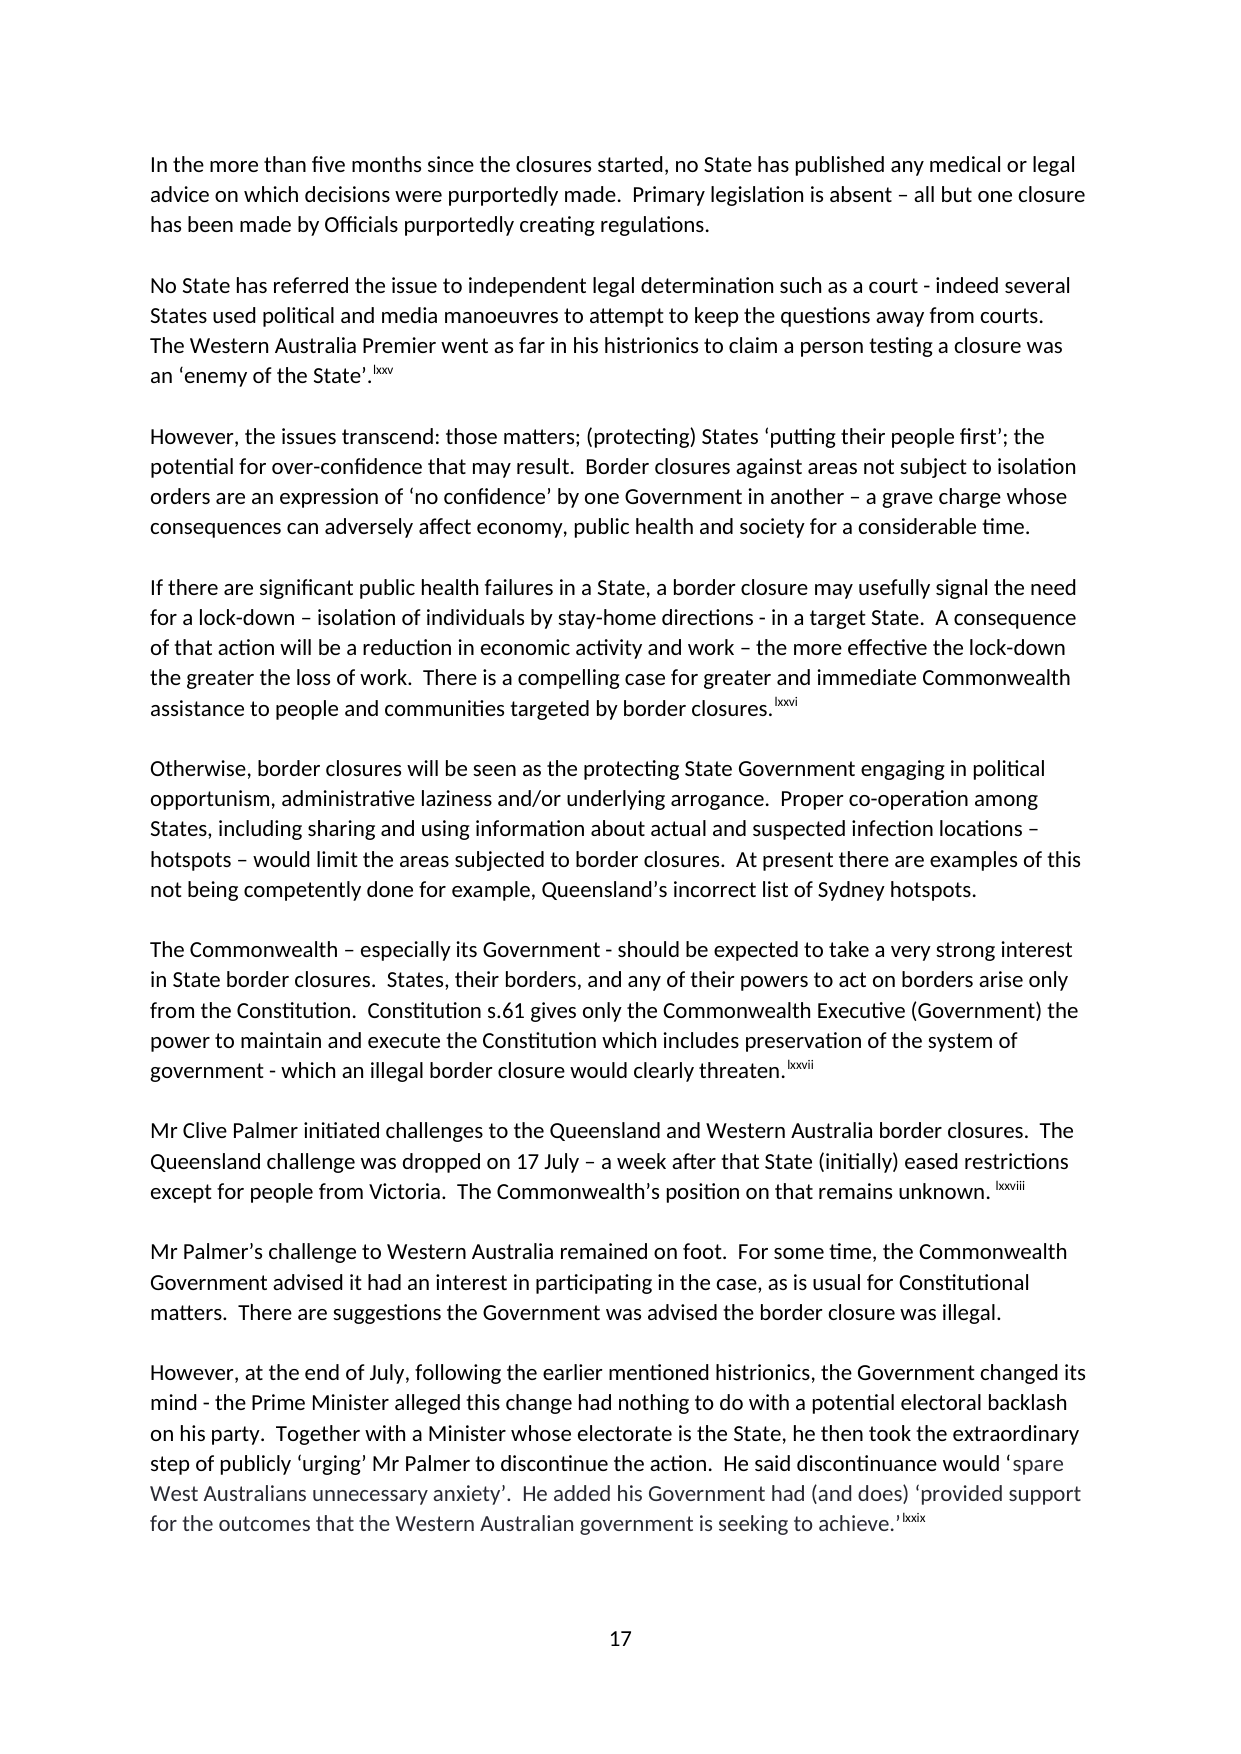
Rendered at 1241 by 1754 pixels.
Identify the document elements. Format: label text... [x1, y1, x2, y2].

text In the more than five months since the closures started, no State has published any medical or legal advice on which decisions were purportedly made. Primary legislation is absent – all but one closure has been made by Officials purportedly creating regulations. [150, 150, 1090, 238]
text However, at the end of July, following the earlier mentioned histrionics, the Government changed its mind - the Prime Minister alleged this change had nothing to do with a potential electoral backlash on his party. Together with a Minister whose electorate is the State, he then took the extraordinary step of publicly ‘urging’ Mr Palmer to discontinue the action. He said discontinuance would ‘spare West Australians unnecessary anxiety’. He added his Government had (and does) ‘provided support for the outcomes that the Western Australian government is seeking to achieve.’ [150, 1358, 1090, 1537]
text Mr Palmer’s challenge to Western Australia remained on foot. For some time, the Commonwealth Government advised it had an interest in participating in the case, as is usual for Constitutional matters. There are suggestions the Government was advised the border closure was illegal. [150, 1237, 1090, 1326]
text Mr Clive Palmer initiated challenges to the Queensland and Western Australia border closures. The Queensland challenge was dropped on 17 July – a week after that State (initially) eased restrictions except for people from Victoria. The Commonwealth’s position on that remains unknown. [150, 1117, 1090, 1205]
text No State has referred the issue to independent legal determination such as a court - indeed several States used political and media manoeuvres to attempt to keep the questions away from courts. The Western Australia Premier went as far in his histrionics to claim a person testing a closure was an ‘enemy of the State’. [150, 271, 1090, 389]
text However, the issues transcend: those matters; (protecting) States ‘putting their people first’; the potential for over-confidence that may result. Border closures against areas not subject to isolation orders are an expression of ‘no confidence’ by one Government in another – a grave charge whose consequences can adversely affect economy, public health and society for a considerable time. [150, 422, 1090, 541]
text The Commonwealth – especially its Government - should be expected to take a very strong interest in State border closures. States, their borders, and any of their powers to act on borders arise only from the Constitution. Constitution s.61 gives only the Commonwealth Executive (Government) the power to maintain and execute the Constitution which includes preservation of the system of government - which an illegal border closure would clearly threaten. [150, 935, 1090, 1084]
text Otherwise, border closures will be seen as the protecting State Government engaging in political opportunism, administrative laziness and/or underlying arrogance. Proper co-operation among States, including sharing and using information about actual and suspected infection locations – hotspots – would limit the areas subjected to border closures. At present there are examples of this not being competently done for example, Queensland’s incorrect list of Sydney hotspots. [150, 754, 1090, 903]
text If there are significant public health failures in a State, a border closure may usefully signal the need for a lock-down – isolation of individuals by stay-home directions - in a target State. A consequence of that action will be a reduction in economic activity and work – the more effective the lock-down the greater the loss of work. There is a compelling case for greater and immediate Commonwealth assistance to people and communities targeted by border closures. [150, 573, 1090, 722]
